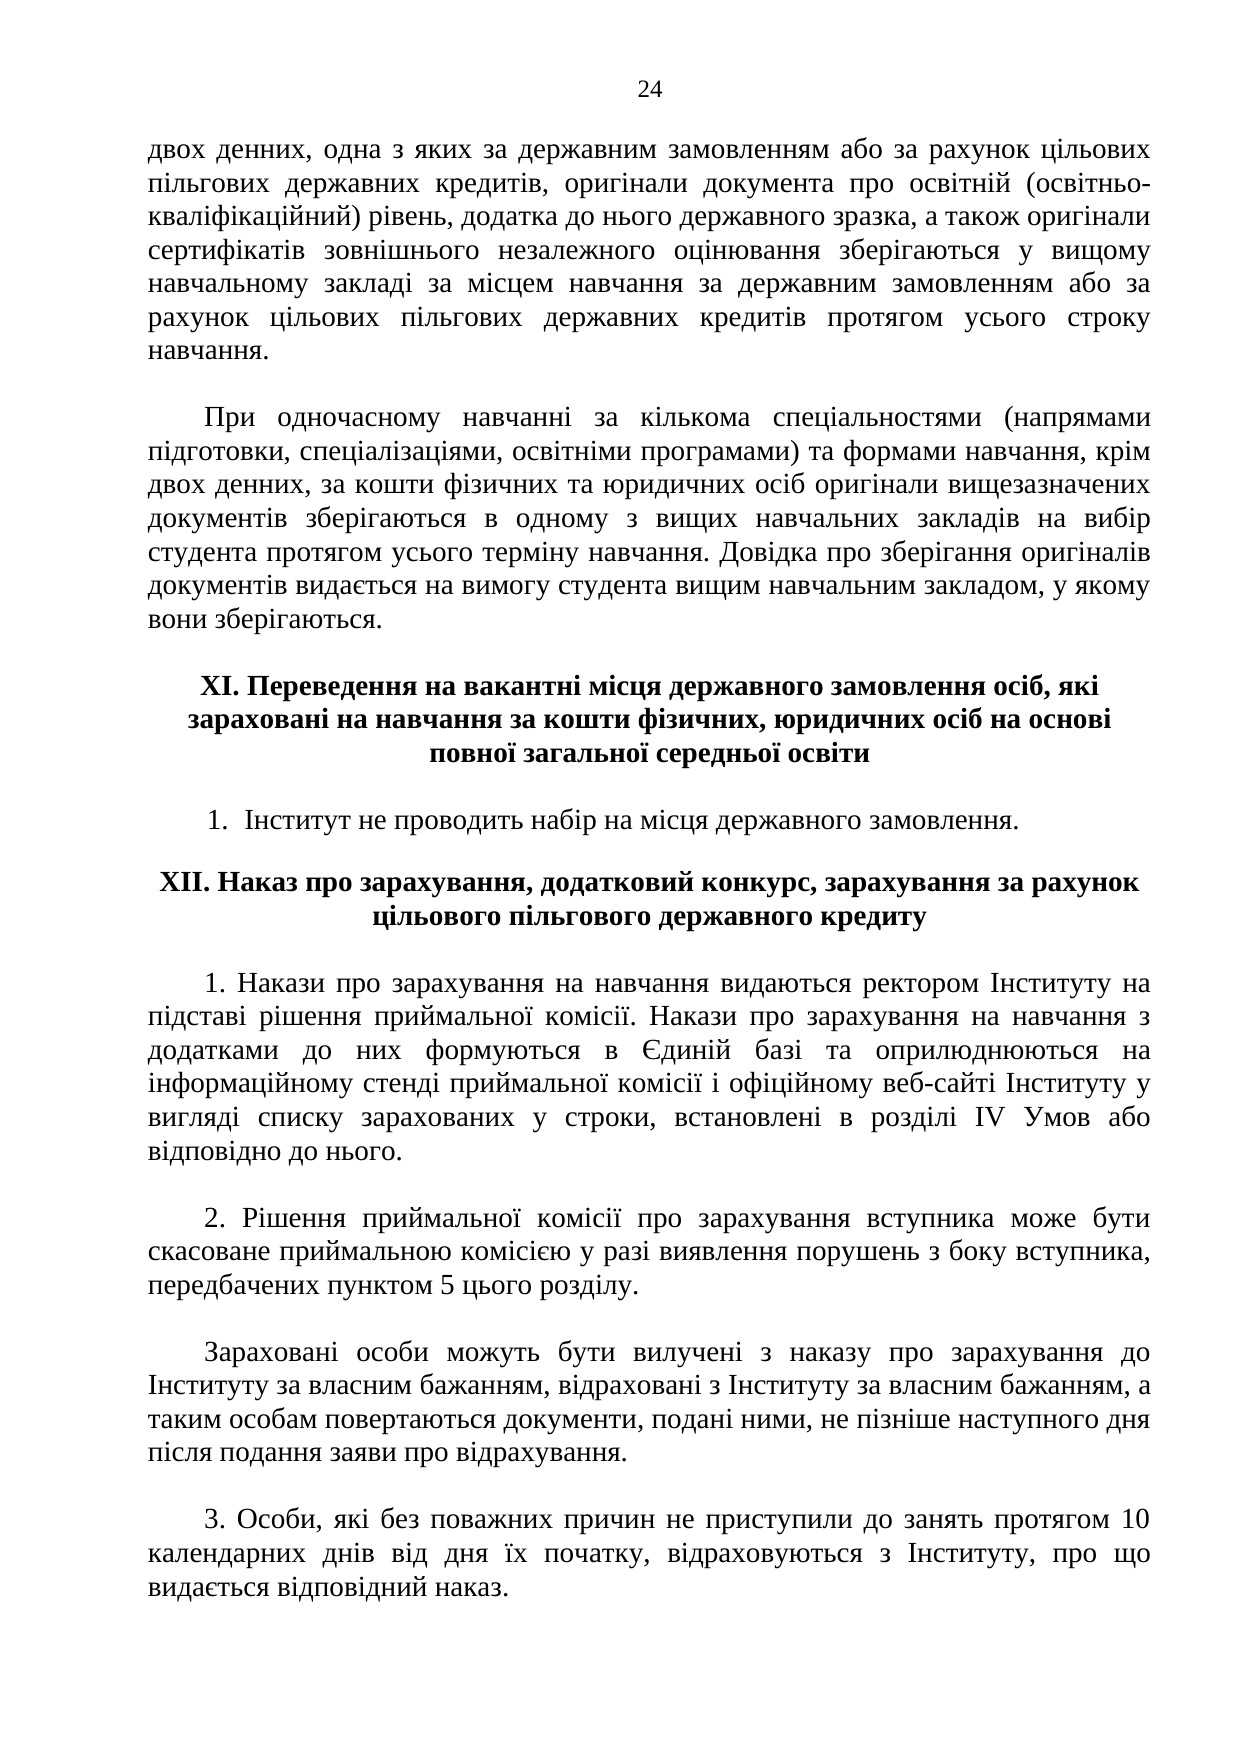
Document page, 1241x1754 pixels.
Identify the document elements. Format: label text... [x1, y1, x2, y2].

text При одночасному навчанні за кількома спеціальностями (напрямами підготовки, спеціалізаціями, освітніми програмами) та формами навчання, крім двох денних, за кошти фізичних та юридичних осіб оригінали вищезазначених документів зберігаються в одному з вищих навчальних закладів на вибір студента протягом усього терміну навчання. Довідка про зберігання оригіналів документів видається на вимогу студента вищим навчальним закладом, у якому вони зберігаються. [148, 399, 1152, 634]
text 3. Особи, які без поважних причин не приступили до занять протягом 10 календарних днів від дня їх початку, відраховуються з Інституту, про що видається відповідний наказ. [148, 1502, 1152, 1602]
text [148, 131, 1152, 366]
text XI. Переведення на вакантні місця державного замовлення осіб, які зараховані на навчання за кошти фізичних, юридичних осіб на основі повної загальної середньої освіти [148, 668, 1152, 768]
text Зараховані особи можуть бути вилучені з наказу про зарахування до Інституту за власним бажанням, відраховані з Інституту за власним бажанням, а таким особам повертаються документи, подані ними, не пізніше наступного дня після подання заяви про відрахування. [148, 1334, 1152, 1468]
text XII. Наказ про зарахування, додатковий конкурс, зарахування за рахунок цільового пільгового державного кредиту [148, 864, 1152, 931]
text 2. Рішення приймальної комісії про зарахування вступника може бути скасоване приймальною комісією у разі виявлення порушень з боку вступника, передбачених пунктом 5 цього розділу. [148, 1200, 1152, 1300]
list Інститут не проводить набір на місця державного замовлення. [207, 802, 1152, 836]
text 1. Накази про зарахування на навчання видаються ректором Інституту на підставі рішення приймальної комісії. Накази про зарахування на навчання з додатками до них формуються в Єдиній базі та оприлюднюються на інформаційному стенді приймальної комісії і офіційному веб-сайті Інституту у вигляді списку зарахованих у строки, встановлені в розділі ІV Умов або відповідно до нього. [148, 965, 1152, 1166]
